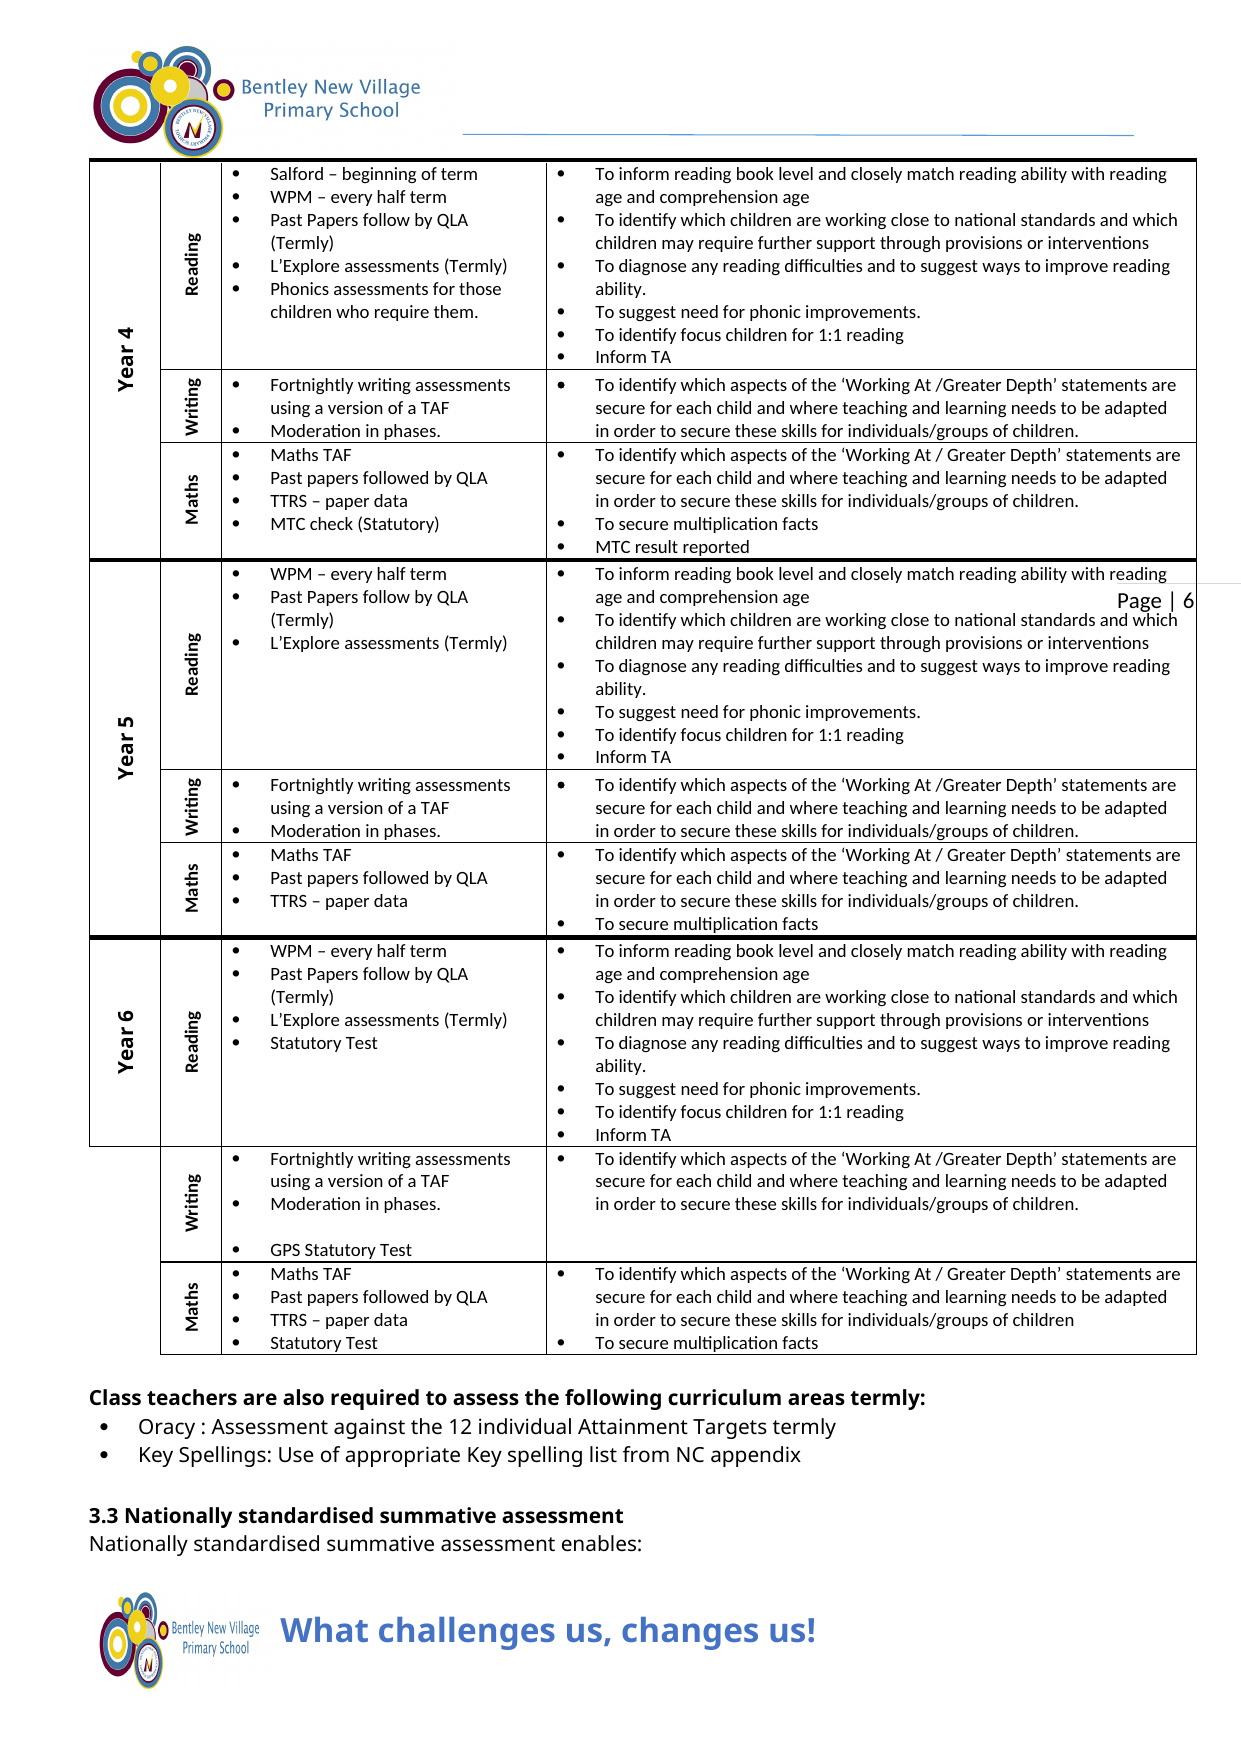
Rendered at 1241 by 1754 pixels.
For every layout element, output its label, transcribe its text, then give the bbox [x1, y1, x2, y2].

table_cell To inform reading book level and closely match reading ability with reading age and comprehension age To identify which children are working close to national standards and which children may require further support through provisions or interventions To diagnose any reading difficulties and to suggest ways to improve reading ability. To suggest need for phonic improvements. To identify focus children for 1:1 reading Inform TA [547, 562, 1196, 769]
table_cell Maths TAF Past papers followed by QLA TTRS – paper data Statutory Test [222, 1263, 546, 1354]
table_cell Reading [161, 562, 221, 769]
table_cell Maths [161, 843, 221, 935]
table_cell WPM – every half term Past Papers follow by QLA (Termly) L’Explore assessments (Termly) [222, 562, 546, 769]
table_cell To inform reading book level and closely match reading ability with reading age and comprehension age To identify which children are working close to national standards and which children may require further support through provisions or interventions To diagnose any reading difficulties and to suggest ways to improve reading ability. To suggest need for phonic improvements. To identify focus children for 1:1 reading Inform TA [547, 940, 1196, 1146]
table_cell Year 5 [90, 562, 160, 935]
table_cell Maths TAF Past papers followed by QLA TTRS – paper data [222, 843, 546, 935]
table_cell Writing [161, 1147, 221, 1261]
table_cell Writing [161, 370, 221, 442]
table_cell To identify which aspects of the ‘Working At / Greater Depth’ statements are secure for each child and where teaching and learning needs to be adapted in order to secure these skills for individuals/groups of children To secure multiplication facts [547, 1263, 1196, 1354]
table_cell Maths [161, 443, 221, 558]
table_cell Year 6 [90, 940, 160, 1146]
table_cell Reading [161, 940, 221, 1146]
text 3.3 Nationally standardised summative assessment [89, 1501, 1152, 1529]
text Nationally standardised summative assessment enables: [89, 1529, 1152, 1558]
list Oracy : Assessment against the 12 individual Attainment Targets termly [100, 1412, 1152, 1440]
table_cell WPM – every half term Past Papers follow by QLA (Termly) L’Explore assessments (Termly) Statutory Test [222, 940, 546, 1146]
table_cell Maths TAF Past papers followed by QLA TTRS – paper data MTC check (Statutory) [222, 443, 546, 558]
list Key Spellings: Use of appropriate Key spelling list from NC appendix [100, 1440, 1152, 1469]
table_cell Reading [161, 162, 221, 369]
table_cell To inform reading book level and closely match reading ability with reading age and comprehension age To identify which children are working close to national standards and which children may require further support through provisions or interventions To diagnose any reading difficulties and to suggest ways to improve reading ability. To suggest need for phonic improvements. To identify focus children for 1:1 reading Inform TA [547, 162, 1196, 369]
picture [88, 41, 463, 158]
picture [97, 1588, 279, 1689]
table_cell To identify which aspects of the ‘Working At / Greater Depth’ statements are secure for each child and where teaching and learning needs to be adapted in order to secure these skills for individuals/groups of children. To secure multiplication facts MTC result reported [547, 443, 1196, 558]
table_cell Maths [161, 1263, 221, 1354]
table_cell Fortnightly writing assessments using a version of a TAF Moderation in phases. [222, 770, 546, 842]
table_cell Salford – beginning of term WPM – every half term Past Papers follow by QLA (Termly) L’Explore assessments (Termly) Phonics assessments for those children who require them. [222, 162, 546, 369]
text Class teachers are also required to assess the following curriculum areas termly: [89, 1383, 1152, 1412]
table_cell Fortnightly writing assessments using a version of a TAF Moderation in phases. [222, 370, 546, 442]
table_cell To identify which aspects of the ‘Working At / Greater Depth’ statements are secure for each child and where teaching and learning needs to be adapted in order to secure these skills for individuals/groups of children. To secure multiplication facts [547, 843, 1196, 935]
table_cell Year 4 [90, 162, 160, 558]
table_cell Fortnightly writing assessments using a version of a TAF Moderation in phases. GPS Statutory Test [222, 1147, 546, 1261]
table_cell Writing [161, 770, 221, 842]
